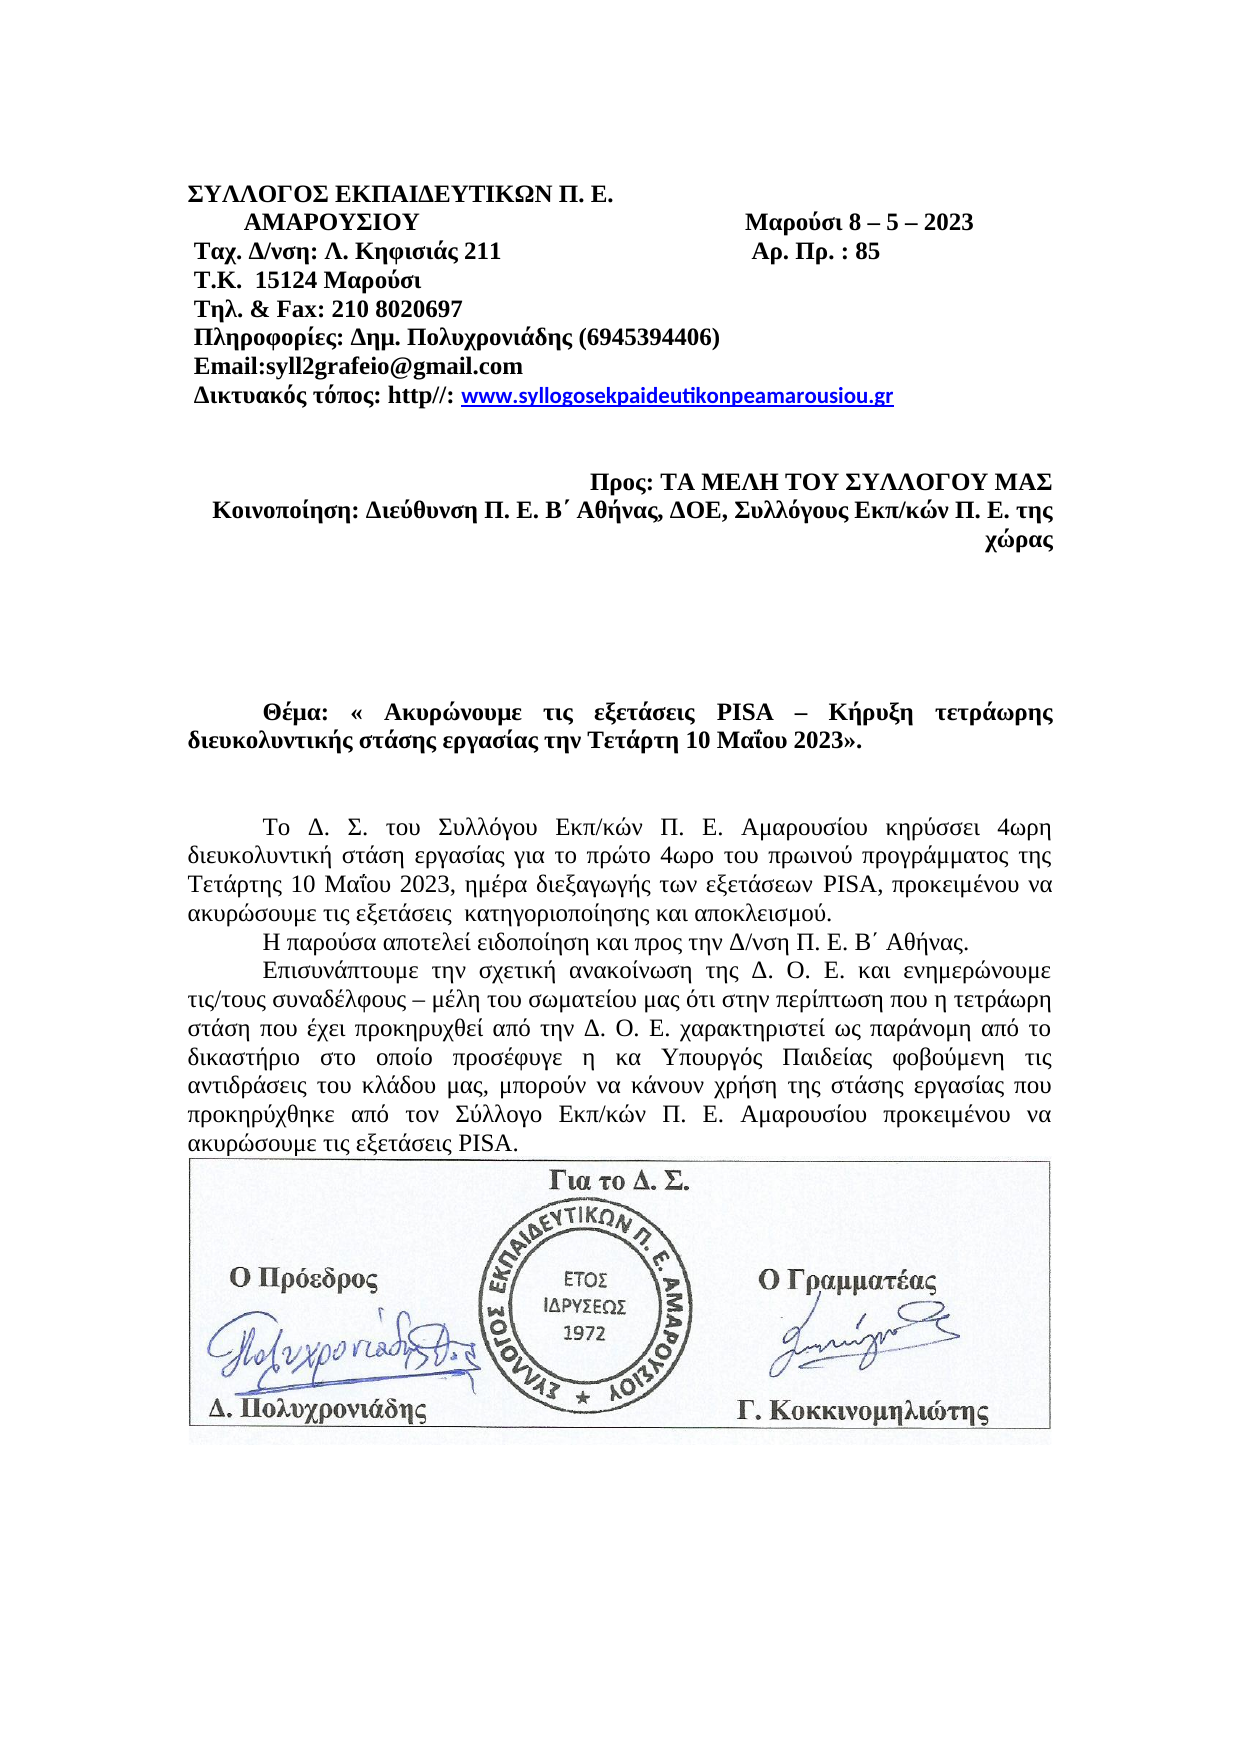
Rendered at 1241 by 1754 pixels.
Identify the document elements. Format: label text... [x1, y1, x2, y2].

text Επισυνάπτουμε την σχετική ανακοίνωση της Δ. Ο. Ε. και ενημερώνουμε τις/τους συναδέλφους – μέλη του σωματείου μας ότι στην περίπτωση που η τετράωρη στάση που έχει προκηρυχθεί από την Δ. Ο. Ε. χαρακτηριστεί ως παράνομη από το δικαστήριο στο οποίο προσέφυγε η κα Υπουργός Παιδείας φοβούμενη τις αντιδράσεις του κλάδου μας, μπορούν να κάνουν χρήση της στάσης εργασίας που προκηρύχθηκε από τον Σύλλογο Εκπ/κών Π. Ε. Αμαρουσίου προκειμένου να ακυρώσουμε τις εξετάσεις PISA. [187, 955, 1053, 1157]
subtitle Ταχ. Δ/νση: Λ. Κηφισιάς 211 Αρ. Πρ. : 85 [187, 236, 1053, 265]
text Κοινοποίηση: Διεύθυνση Π. Ε. Β΄ Αθήνας, ΔΟΕ, Συλλόγους Εκπ/κών Π. Ε. της χώρας [187, 495, 1053, 553]
text Το Δ. Σ. του Συλλόγου Εκπ/κών Π. Ε. Αμαρουσίου κηρύσσει 4ωρη διευκολυντική στάση εργασίας για το πρώτο 4ωρο του πρωινού προγράμματος της Τετάρτης 10 Μαΐου 2023, ημέρα διεξαγωγής των εξετάσεων PISA, προκειμένου να ακυρώσουμε τις εξετάσεις κατηγοριοποίησης και αποκλεισμού. [187, 812, 1053, 927]
text Email:syll2grafeio@gmail.com [187, 351, 1053, 380]
text Τ.Κ. 15124 Μαρούσι [187, 265, 1053, 294]
picture [188, 1156, 1052, 1445]
subtitle ΣΥΛΛΟΓΟΣ ΕΚΠΑΙΔΕΥΤΙΚΩΝ Π. Ε. [187, 179, 1053, 207]
text Τηλ. & Fax: 210 8020697 [187, 294, 1053, 322]
text Θέμα: « Ακυρώνουμε τις εξετάσεις PISA – Κήρυξη τετράωρης διευκολυντικής στάσης εργασίας την Τετάρτη 10 Μαΐου 2023». [187, 697, 1053, 754]
text Η παρούσα αποτελεί ειδοποίηση και προς την Δ/νση Π. Ε. Β΄ Αθήνας. [187, 927, 1053, 955]
text Πληροφορίες: Δημ. Πολυχρονιάδης (6945394406) [187, 322, 1053, 351]
text Δικτυακός τόπος: http//: www.syllogosekpaideutikonpeamarousiou.gr [187, 380, 1053, 409]
text ΑΜΑΡΟΥΣΙΟΥ Μαρούσι 8 – 5 – 2023 [187, 207, 1053, 236]
text Προς: ΤΑ ΜΕΛΗ ΤΟΥ ΣΥΛΛΟΓΟΥ ΜΑΣ [187, 467, 1053, 495]
